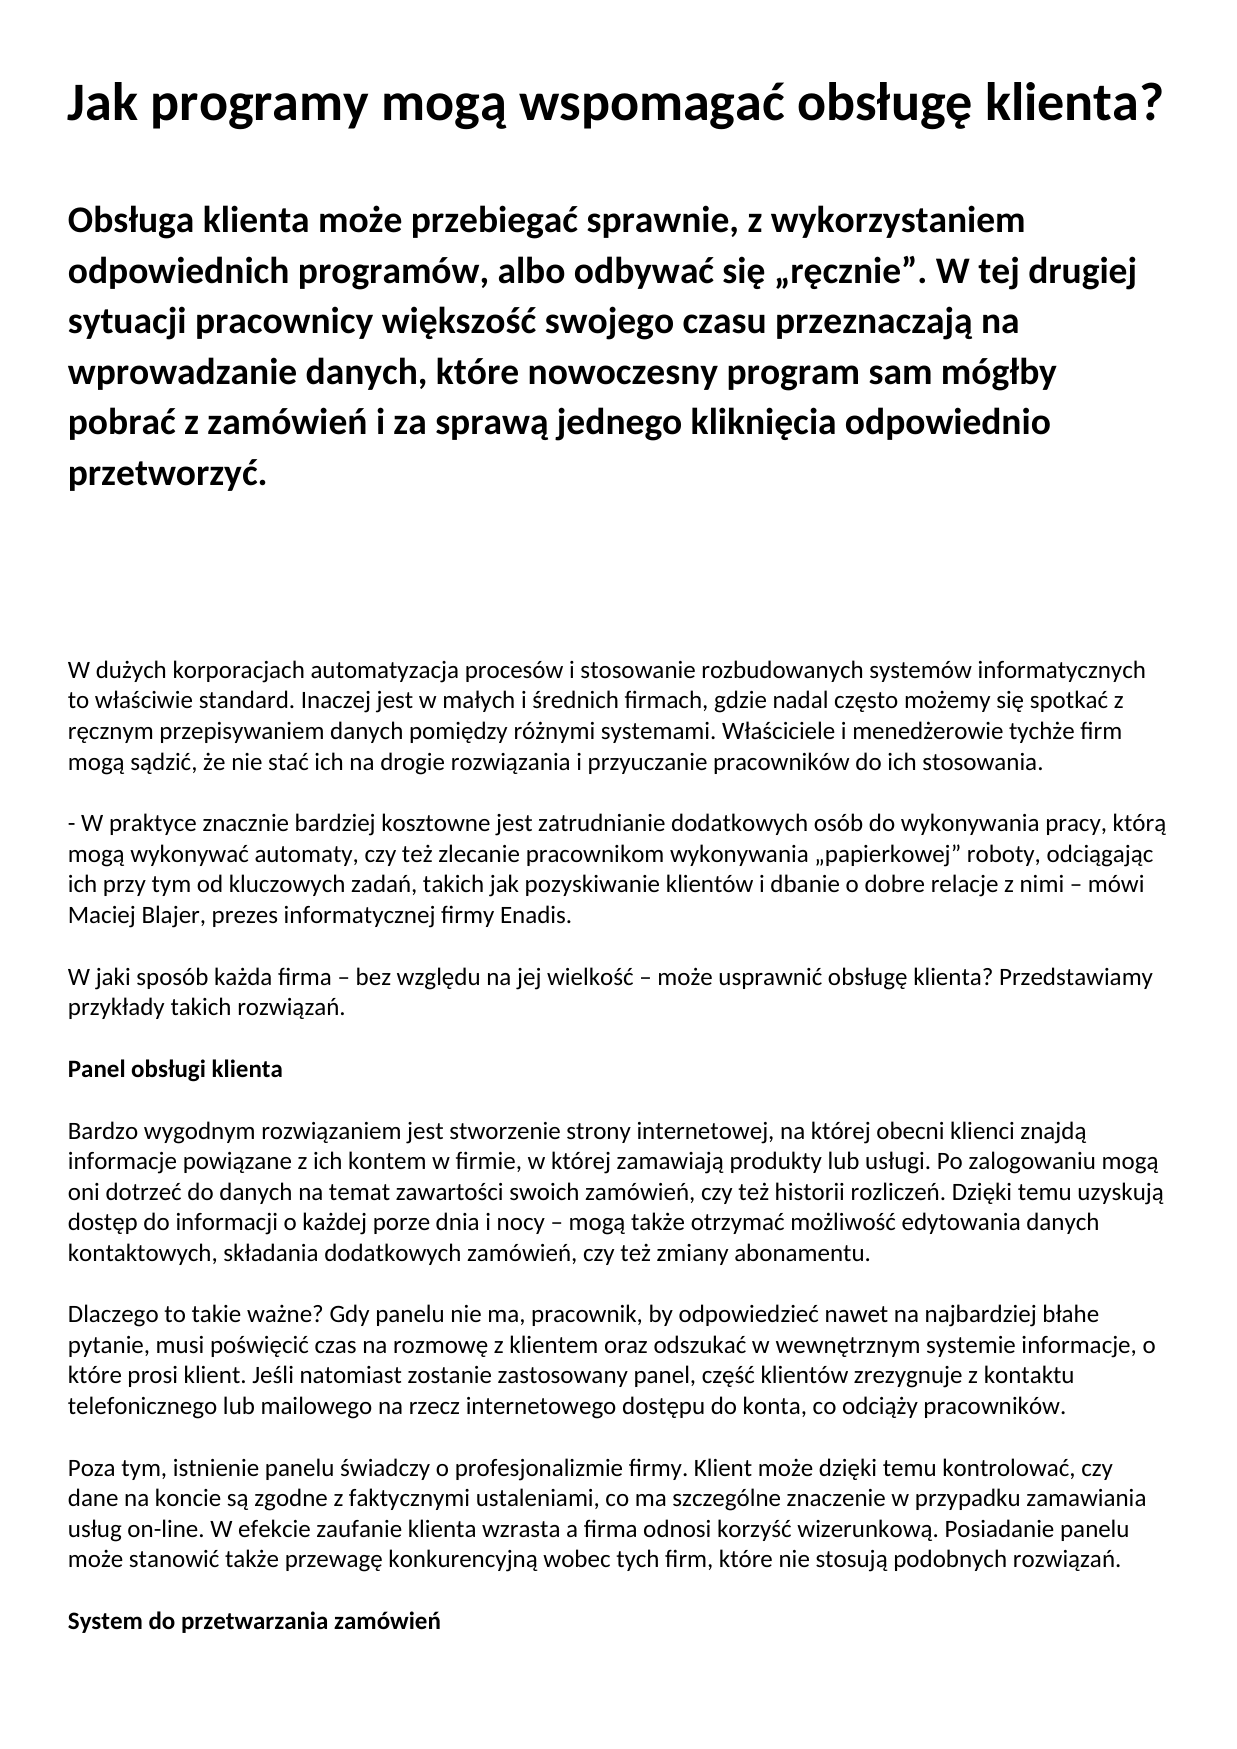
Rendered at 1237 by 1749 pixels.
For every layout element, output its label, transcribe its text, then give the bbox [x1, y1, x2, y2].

text Obsługa klienta może przebiegać sprawnie, z wykorzystaniem odpowiednich programów, albo odbywać się „ręcznie”. W tej drugiej sytuacji pracownicy większość swojego czasu przeznaczają na wprowadzanie danych, które nowoczesny program sam mógłby pobrać z zamówień i za sprawą jednego kliknięcia odpowiednio przetworzyć. [68, 196, 1169, 494]
text Dlaczego to takie ważne? Gdy panelu nie ma, pracownik, by odpowiedzieć nawet na najbardziej błahe pytanie, musi poświęcić czas na rozmowę z klientem oraz odszukać w wewnętrznym systemie informacje, o które prosi klient. Jeśli natomiast zostanie zastosowany panel, część klientów zrezygnuje z kontaktu telefonicznego lub mailowego na rzecz internetowego dostępu do konta, co odciąży pracowników. [68, 1299, 1169, 1421]
text Panel obsługi klienta [68, 1053, 1169, 1083]
text W dużych korporacjach automatyzacja procesów i stosowanie rozbudowanych systemów informatycznych to właściwie standard. Inaczej jest w małych i średnich firmach, gdzie nadal często możemy się spotkać z ręcznym przepisywaniem danych pomiędzy różnymi systemami. Właściciele i menedżerowie tychże firm mogą sądzić, że nie stać ich na drogie rozwiązania i przyuczanie pracowników do ich stosowania. [68, 654, 1169, 776]
text System do przetwarzania zamówień [68, 1605, 1169, 1636]
text Poza tym, istnienie panelu świadczy o profesjonalizmie firmy. Klient może dzięki temu kontrolować, czy dane na koncie są zgodne z faktycznymi ustaleniami, co ma szczególne znaczenie w przypadku zamawiania usług on-line. W efekcie zaufanie klienta wzrasta a firma odnosi korzyść wizerunkową. Posiadanie panelu może stanowić także przewagę konkurencyjną wobec tych firm, które nie stosują podobnych rozwiązań. [68, 1452, 1169, 1574]
text W jaki sposób każda firma – bez względu na jej wielkość – może usprawnić obsługę klienta? Przedstawiamy przykłady takich rozwiązań. [68, 961, 1169, 1022]
text Bardzo wygodnym rozwiązaniem jest stworzenie strony internetowej, na której obecni klienci znajdą informacje powiązane z ich kontem w firmie, w której zamawiają produkty lub usługi. Po zalogowaniu mogą oni dotrzeć do danych na temat zawartości swoich zamówień, czy też historii rozliczeń. Dzięki temu uzyskują dostęp do informacji o każdej porze dnia i nocy – mogą także otrzymać możliwość edytowania danych kontaktowych, składania dodatkowych zamówień, czy też zmiany abonamentu. [68, 1115, 1169, 1267]
text - W praktyce znacznie bardziej kosztowne jest zatrudnianie dodatkowych osób do wykonywania pracy, którą mogą wykonywać automaty, czy też zlecanie pracownikom wykonywania „papierkowej” roboty, odciągając ich przy tym od kluczowych zadań, takich jak pozyskiwanie klientów i dbanie o dobre relacje z nimi – mówi Maciej Blajer, prezes informatycznej firmy Enadis. [68, 807, 1169, 929]
text Jak programy mogą wspomagać obsługę klienta? [68, 68, 1169, 134]
